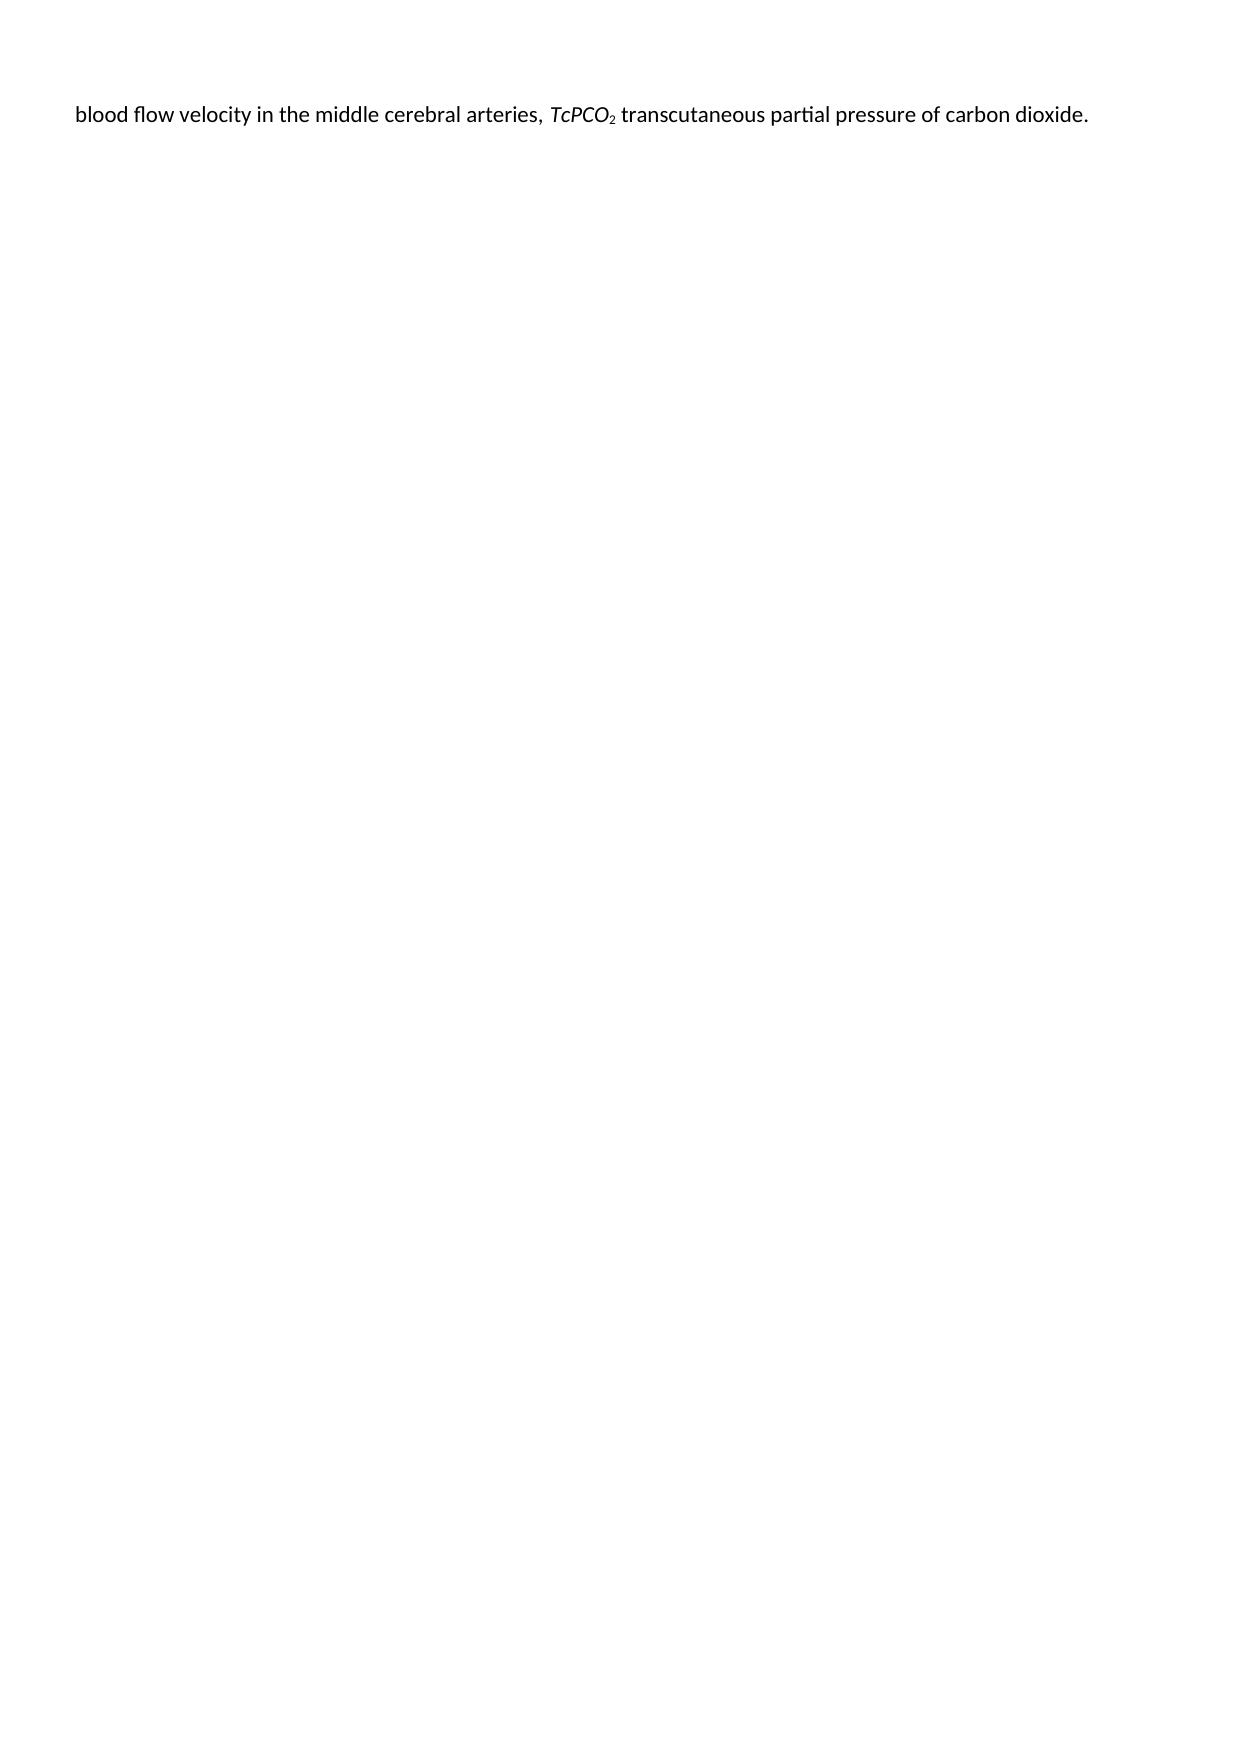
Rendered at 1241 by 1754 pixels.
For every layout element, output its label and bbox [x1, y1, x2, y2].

text [75, 100, 1165, 128]
